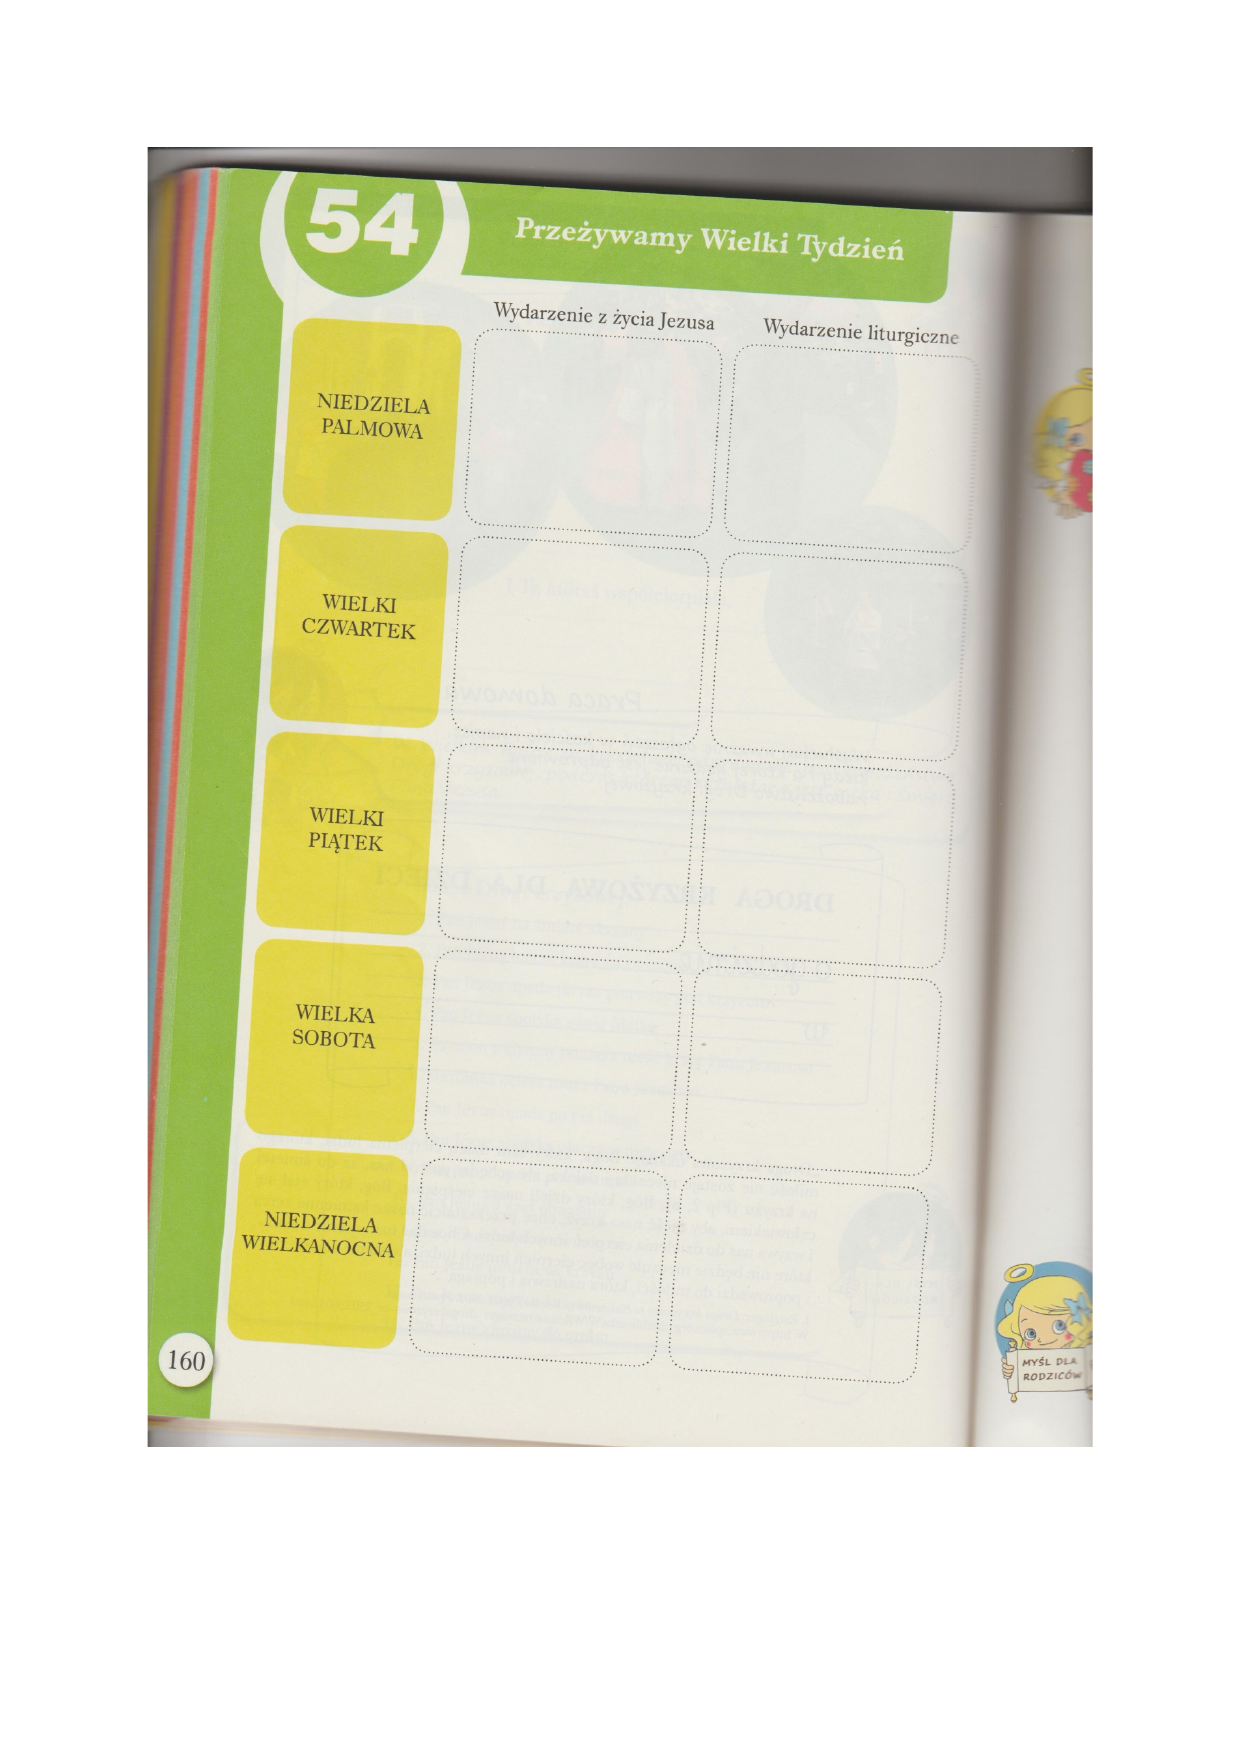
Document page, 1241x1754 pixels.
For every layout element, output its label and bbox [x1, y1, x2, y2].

picture [147, 147, 1093, 1447]
